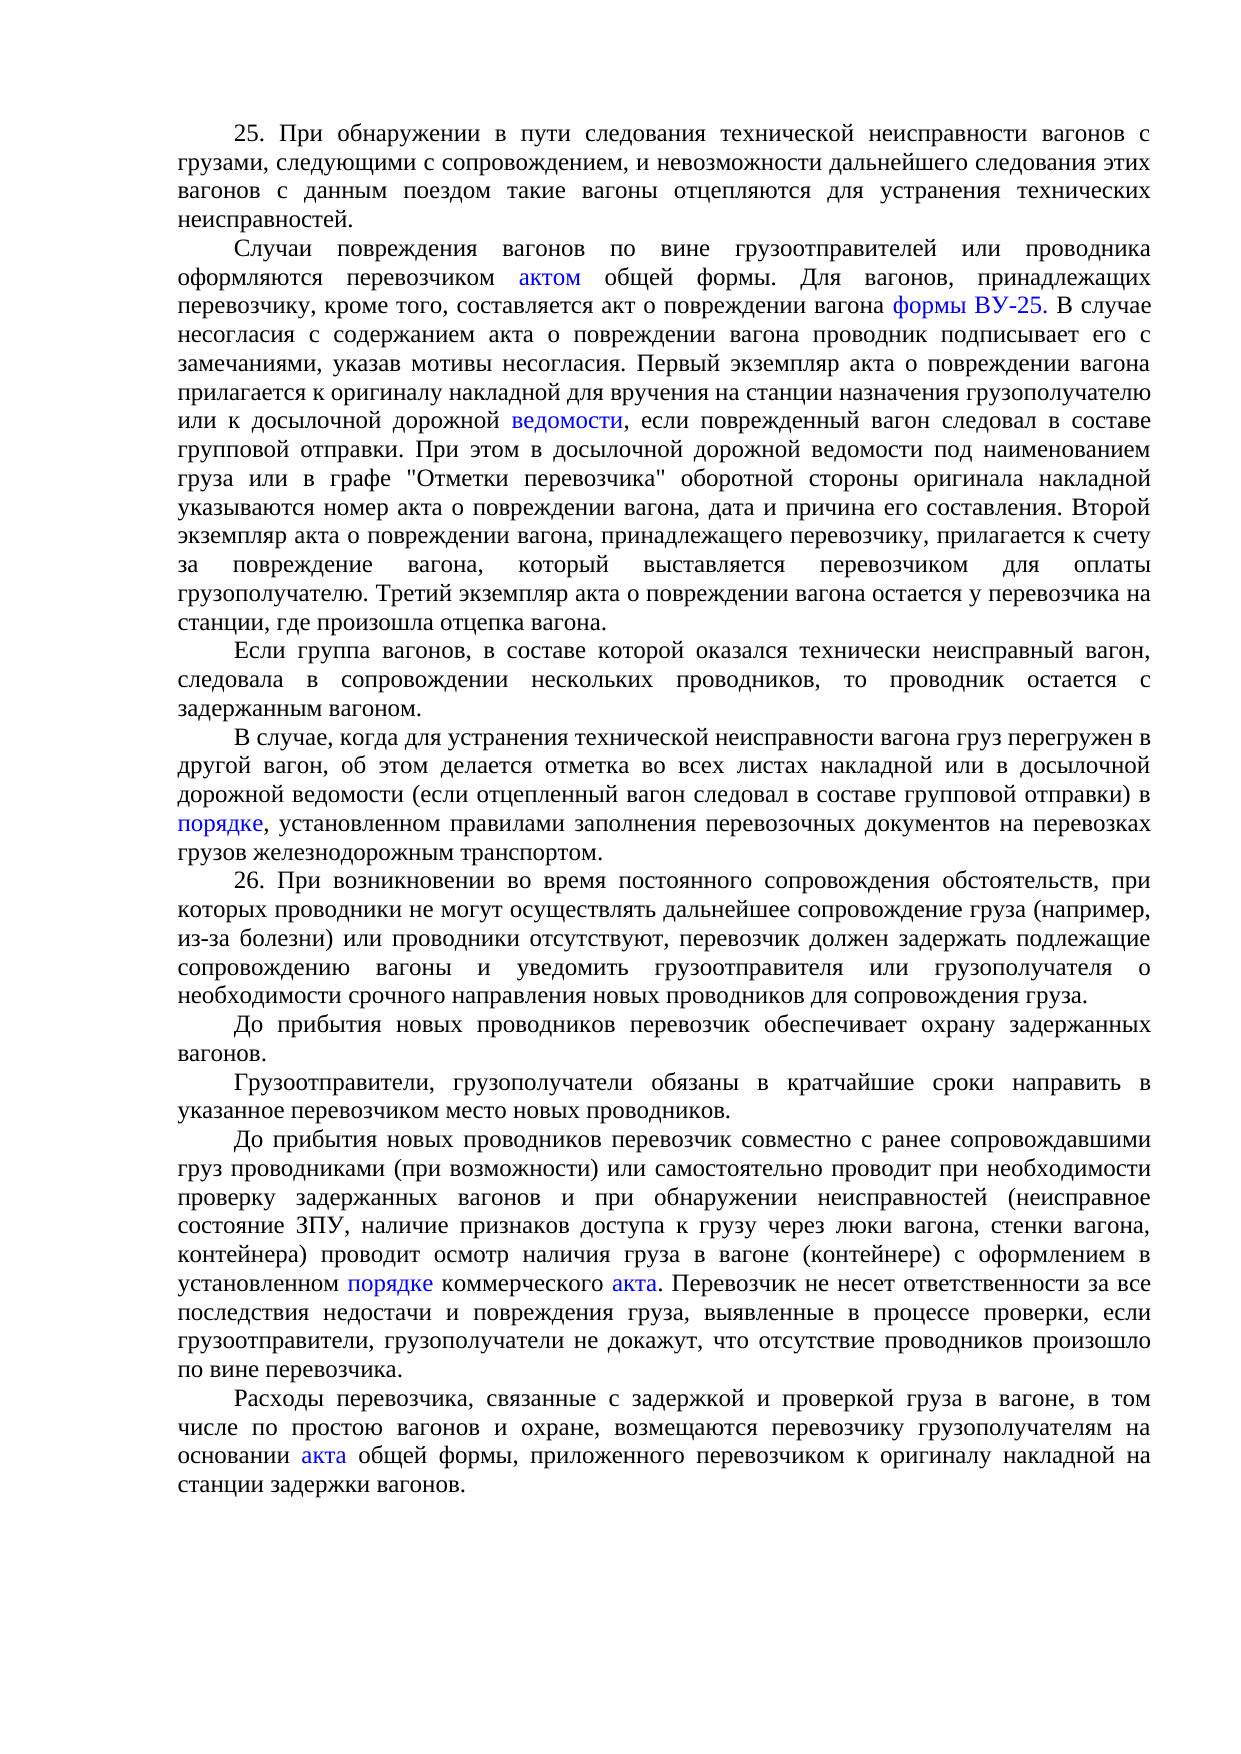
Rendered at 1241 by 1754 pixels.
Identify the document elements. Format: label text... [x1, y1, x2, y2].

text Грузоотправители, грузополучатели обязаны в кратчайшие сроки направить в указанное перевозчиком место новых проводников. [177, 1067, 1152, 1124]
text До прибытия новых проводников перевозчик обеспечивает охрану задержанных вагонов. [177, 1009, 1152, 1067]
text 25. При обнаружении в пути следования технической неисправности вагонов с грузами, следующими с сопровождением, и невозможности дальнейшего следования этих вагонов с данным поездом такие вагоны отцепляются для устранения технических неисправностей. [177, 118, 1152, 233]
text 26. При возникновении во время постоянного сопровождения обстоятельств, при которых проводники не могут осуществлять дальнейшее сопровождение груза (например, из-за болезни) или проводники отсутствуют, перевозчик должен задержать подлежащие сопровождению вагоны и уведомить грузоотправителя или грузополучателя о необходимости срочного направления новых проводников для сопровождения груза. [177, 866, 1152, 1009]
text В случае, когда для устранения технической неисправности вагона груз перегружен в другой вагон, об этом делается отметка во всех листах накладной или в досылочной дорожной ведомости (если отцепленный вагон следовал в составе групповой отправки) в порядке, установленном правилами заполнения перевозочных документов на перевозках грузов железнодорожным транспортом. [177, 722, 1152, 866]
text Случаи повреждения вагонов по вине грузоотправителей или проводника оформляются перевозчиком актом общей формы. Для вагонов, принадлежащих перевозчику, кроме того, составляется акт о повреждении вагона формы ВУ-25. В случае несогласия с содержанием акта о повреждении вагона проводник подписывает его с замечаниями, указав мотивы несогласия. Первый экземпляр акта о повреждении вагона прилагается к оригиналу накладной для вручения на станции назначения грузополучателю или к досылочной дорожной ведомости, если поврежденный вагон следовал в составе групповой отправки. При этом в досылочной дорожной ведомости под наименованием груза или в графе "Отметки перевозчика" оборотной стороны оригинала накладной указываются номер акта о повреждении вагона, дата и причина его составления. Второй экземпляр акта о повреждении вагона, принадлежащего перевозчику, прилагается к счету за повреждение вагона, который выставляется перевозчиком для оплаты грузополучателю. Третий экземпляр акта о повреждении вагона остается у перевозчика на станции, где произошла отцепка вагона. [177, 233, 1152, 636]
text До прибытия новых проводников перевозчик совместно с ранее сопровождавшими груз проводниками (при возможности) или самостоятельно проводит при необходимости проверку задержанных вагонов и при обнаружении неисправностей (неисправное состояние ЗПУ, наличие признаков доступа к грузу через люки вагона, стенки вагона, контейнера) проводит осмотр наличия груза в вагоне (контейнере) с оформлением в установленном порядке коммерческого акта. Перевозчик не несет ответственности за все последствия недостачи и повреждения груза, выявленные в процессе проверки, если грузоотправители, грузополучатели не докажут, что отсутствие проводников произошло по вине перевозчика. [177, 1124, 1152, 1383]
text Расходы перевозчика, связанные с задержкой и проверкой груза в вагоне, в том числе по простою вагонов и охране, возмещаются перевозчику грузополучателям на основании акта общей формы, приложенного перевозчиком к оригиналу накладной на станции задержки вагонов. [177, 1383, 1152, 1498]
text Если группа вагонов, в составе которой оказался технически неисправный вагон, следовала в сопровождении нескольких проводников, то проводник остается с задержанным вагоном. [177, 636, 1152, 722]
